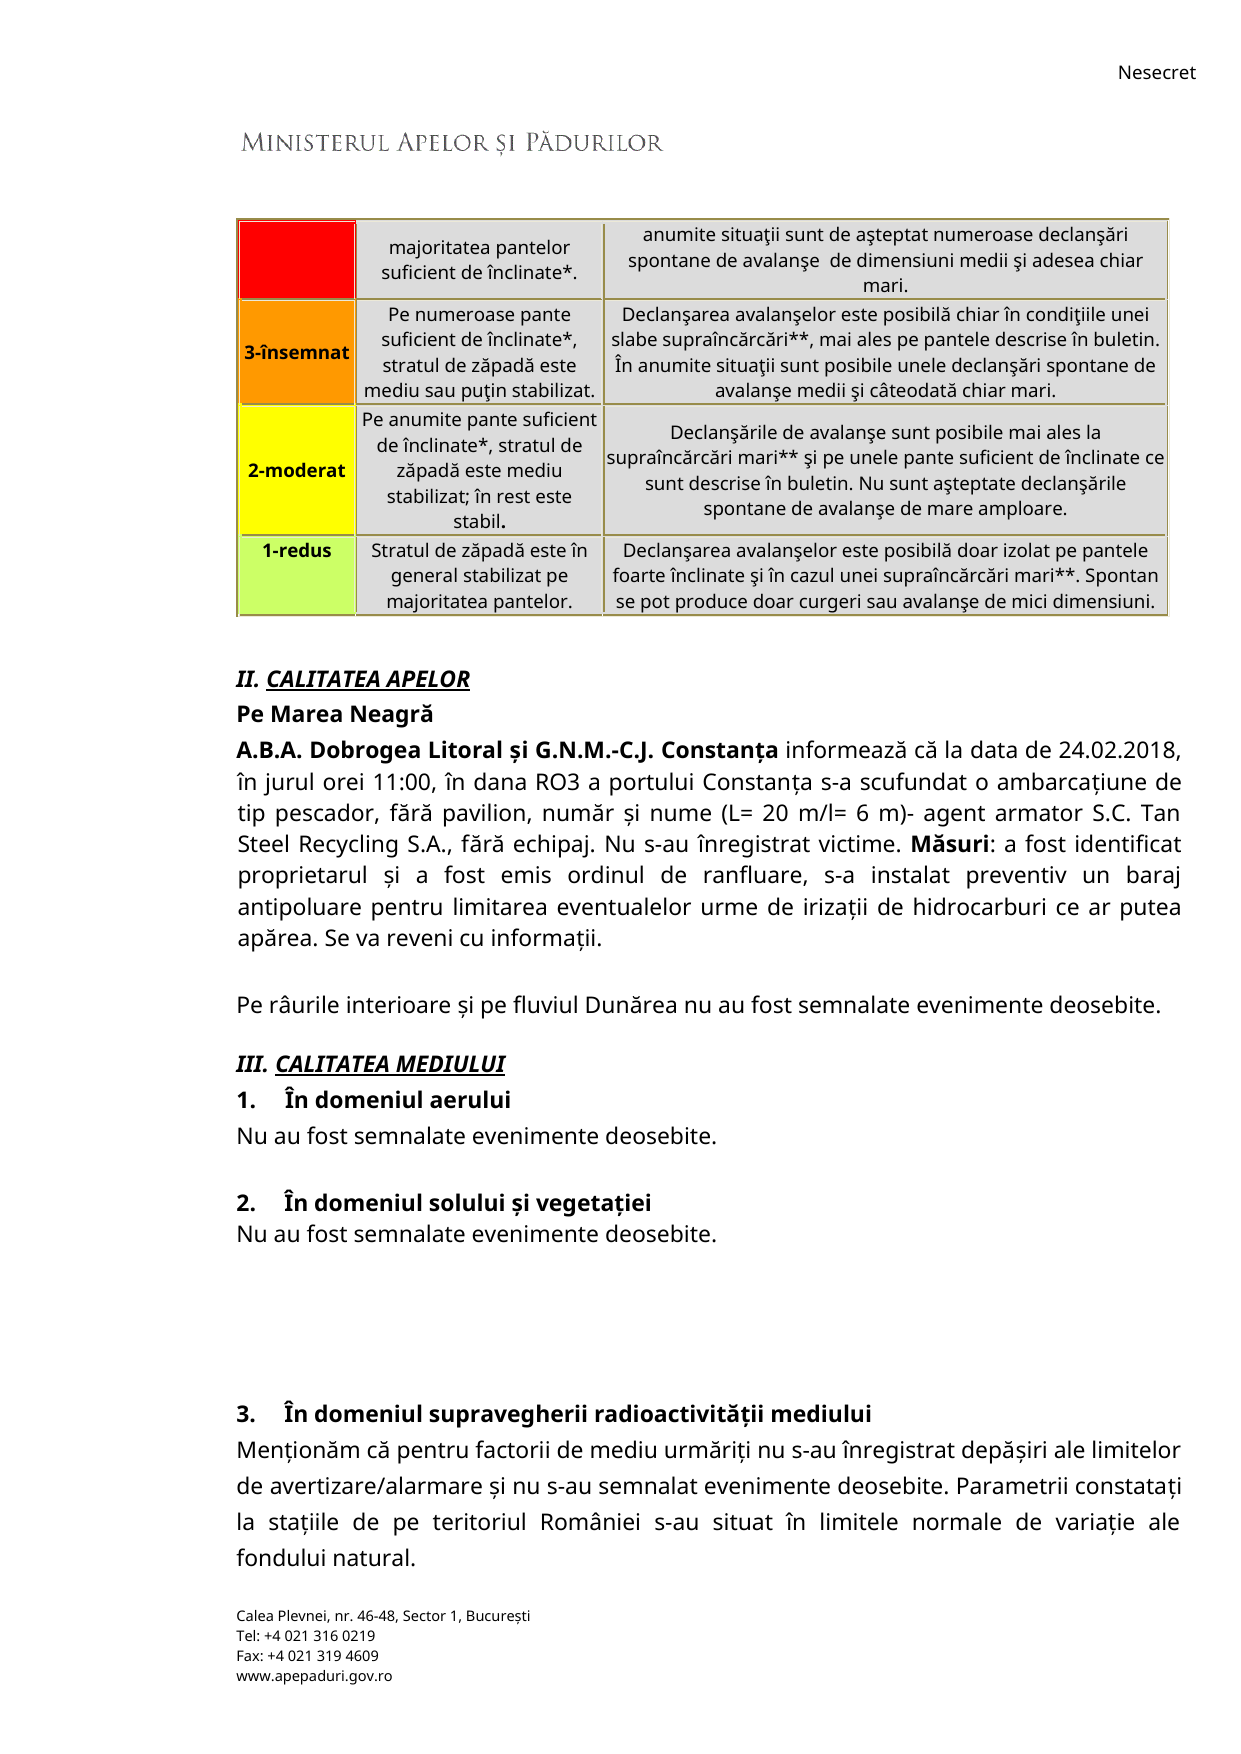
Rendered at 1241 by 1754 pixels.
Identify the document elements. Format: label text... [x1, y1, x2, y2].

table_cell Pe numeroase pante suficient de înclinate*, stratul de zăpadă este mediu sau puţin stabilizat. [357, 301, 601, 403]
text Pe râurile interioare și pe fluviul Dunărea nu au fost semnalate evenimente deosebite. [161, 989, 1182, 1020]
table_cell Stratul de zăpadă este puţin stabilizat pe majoritatea pantelor suficient de înclinate*. [356, 220, 603, 298]
picture [236, 84, 668, 202]
table_cell 3-însemnat [238, 298, 354, 403]
table_cell Declanşarea avalanşelor este posibilă chiar în condiţiile unei slabe supraîncărcări**, mai ales pe pantele descrise în buletin. În anumite situaţii sunt posibile unele declanşări spontane de avalanşe medii şi câteodată chiar mari. [605, 298, 1168, 403]
text Pe Marea Neagră [161, 698, 1182, 730]
table_cell 2-moderat [240, 403, 354, 534]
text 3. În domeniul supravegherii radioactivităţii mediului [236, 1398, 1182, 1429]
text Nu au fost semnalate evenimente deosebite. [161, 1218, 1182, 1249]
text 2. În domeniul solului şi vegetaţiei [236, 1187, 1182, 1218]
table_cell Pe anumite pante suficient de înclinate*, stratul de zăpadă este mediu stabilizat; în rest este stabil. [357, 407, 601, 534]
table_cell 1-redus [240, 534, 356, 614]
table_cell Stratul de zăpadă este în general stabilizat pe majoritatea pantelor. [356, 534, 603, 614]
text A.B.A. Dobrogea Litoral și G.N.M.-C.J. Constanța informează că la data de 24.02.2018, în jurul orei 11:00, în dana RO3 a portului Constanța s-a scufundat o ambarcațiune de tip pescador, fără pavilion, număr și nume (L= 20 m/l= 6 m)- agent armator S.C. Tan Steel Recycling S.A., fără echipaj. Nu s-au înregistrat victime. Măsuri: a fost identificat proprietarul și a fost emis ordinul de ranfluare, s-a instalat preventiv un baraj antipoluare pentru limitarea eventualelor urme de irizații de hidrocarburi ce ar putea apărea. Se va reveni cu informații. [236, 734, 1182, 953]
list În domeniul aerului [236, 1084, 1182, 1115]
text Nu au fost semnalate evenimente deosebite. [236, 1119, 1182, 1151]
table_cell Declanşările de avalanşe sunt posibile mai ales la supraîncărcări mari** şi pe unele pante suficient de înclinate ce sunt descrise în buletin. Nu sunt aşteptate declanşările spontane de avalanşe de mare amploare. [605, 403, 1167, 534]
text II. CALITATEA APELOR [236, 662, 1182, 694]
text III. CALITATEA MEDIULUI [236, 1048, 1182, 1079]
table_cell 4-mare [240, 222, 356, 298]
table_cell Declanşarea avalanşelor este posibilă doar izolat pe pantele foarte înclinate şi în cazul unei supraîncărcări mari**. Spontan se pot produce doar curgeri sau avalanşe de mici dimensiuni. [603, 534, 1167, 614]
text Menționăm că pentru factorii de mediu urmăriți nu s-au înregistrat depăşiri ale limitelor de avertizare/alarmare și nu s-au semnalat evenimente deosebite. Parametrii constataţi la staţiile de pe teritoriul României s-au situat în limitele normale de variație ale fondului natural. [236, 1434, 1182, 1573]
